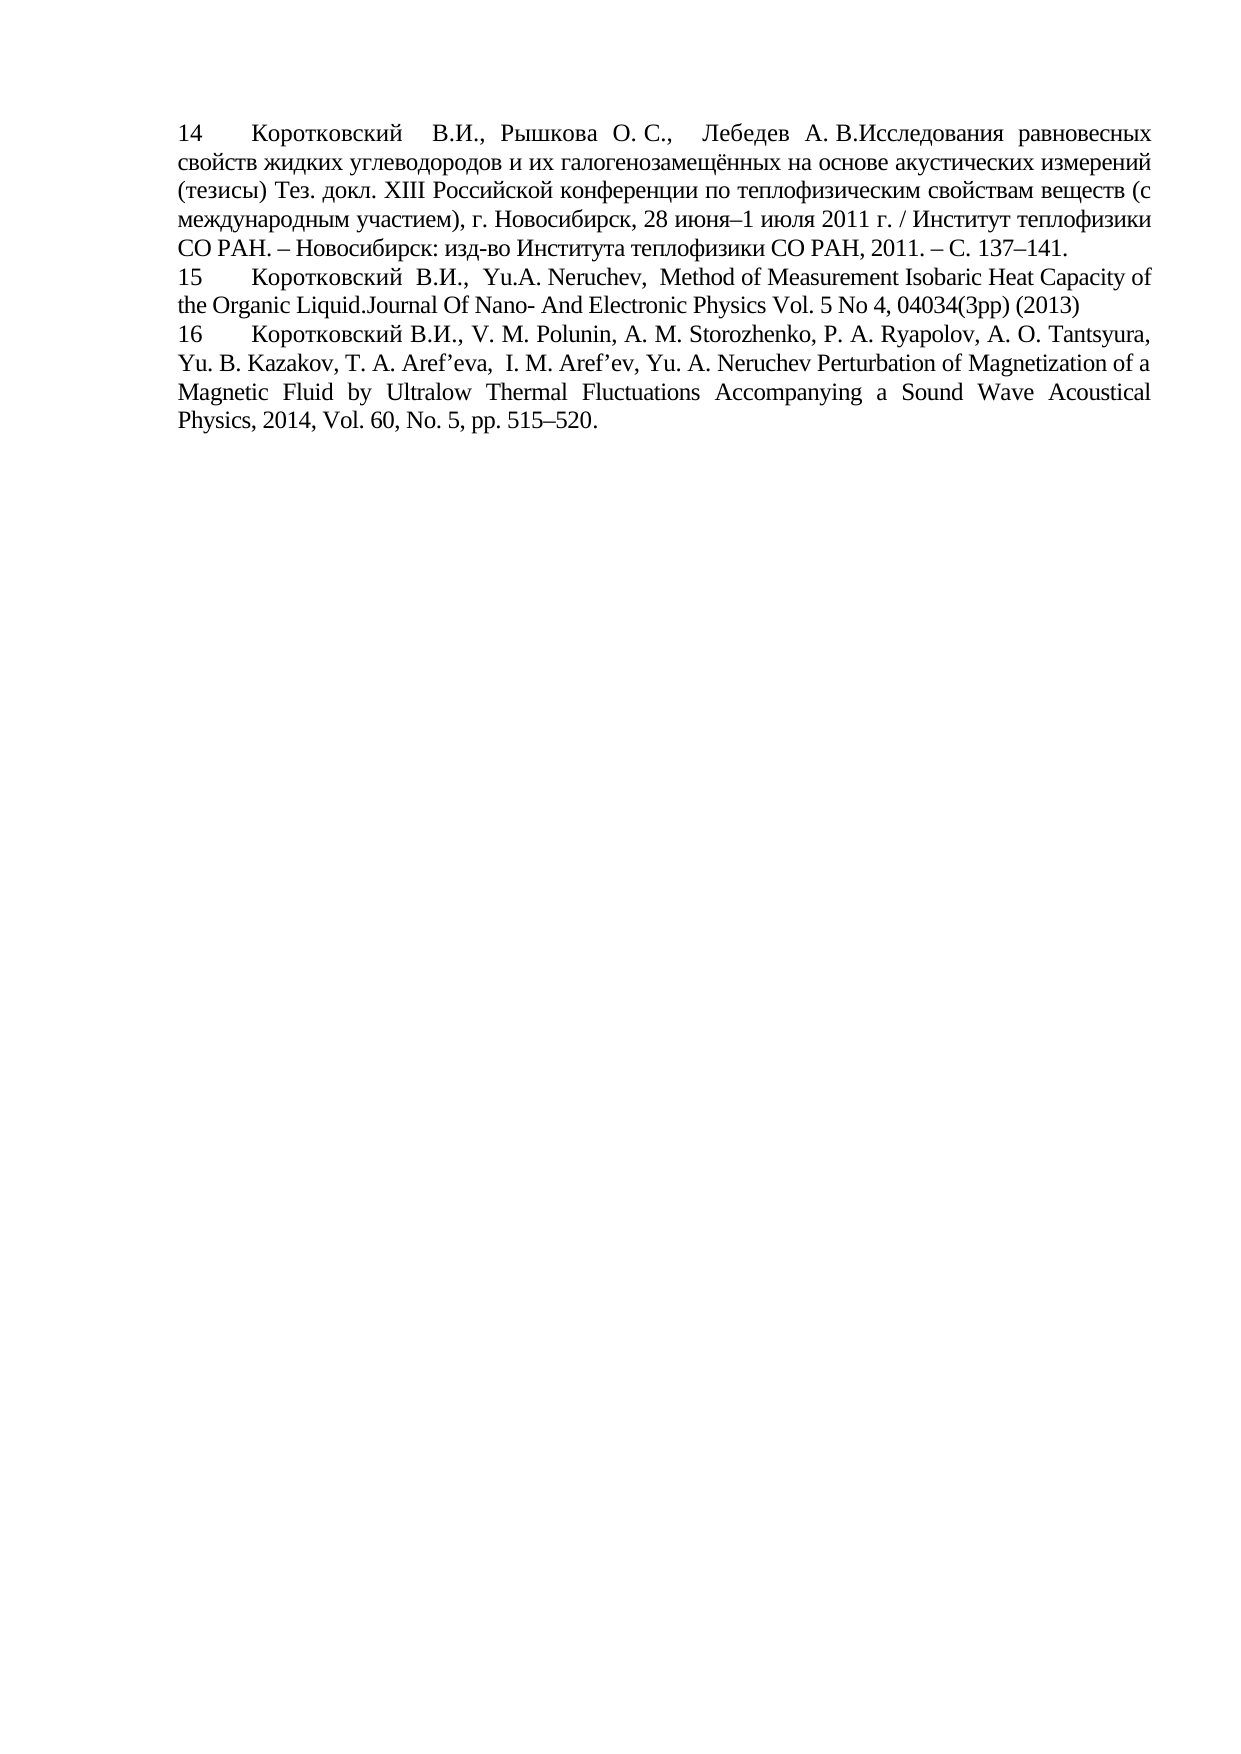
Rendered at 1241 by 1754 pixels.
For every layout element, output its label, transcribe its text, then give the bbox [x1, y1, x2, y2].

text 14 Коротковский В.И., Рышкова О. С., Лебедев А. В.Исследования равновесных свойств жидких углеводородов и их галогенозамещённых на основе акустических измерений (тезисы) Тез. докл. XIII Российской конференции по теплофизическим свойствам веществ (с международным участием), г. Новосибирск, 28 июня–1 июля 2011 г. / Институт теплофизики СО РАН. – Новосибирск: изд-во Института теплофизики СО РАН, 2011. – С. 137–141. [177, 118, 1152, 262]
text 15 Коротковский В.И., Yu.A. Neruchev, Method of Measurement Isobaric Heat Capacity of the Organic Liquid.Journal Of Nano- And Electronic Physics Vol. 5 No 4, 04034(3pp) (2013) [177, 262, 1152, 319]
text 16 Коротковский В.И., V. M. Polunin, A. M. Storozhenko, P. A. Ryapolov, A. O. Tantsyura, Yu. B. Kazakov, T. A. Aref’eva, I. M. Aref’ev, Yu. A. Neruchev Perturbation of Magnetization of a Magnetic Fluid by Ultralow Thermal Fluctuations Accompanying a Sound Wave Acoustical Physics, 2014, Vol. 60, No. 5, pp. 515–520. [177, 319, 1152, 434]
